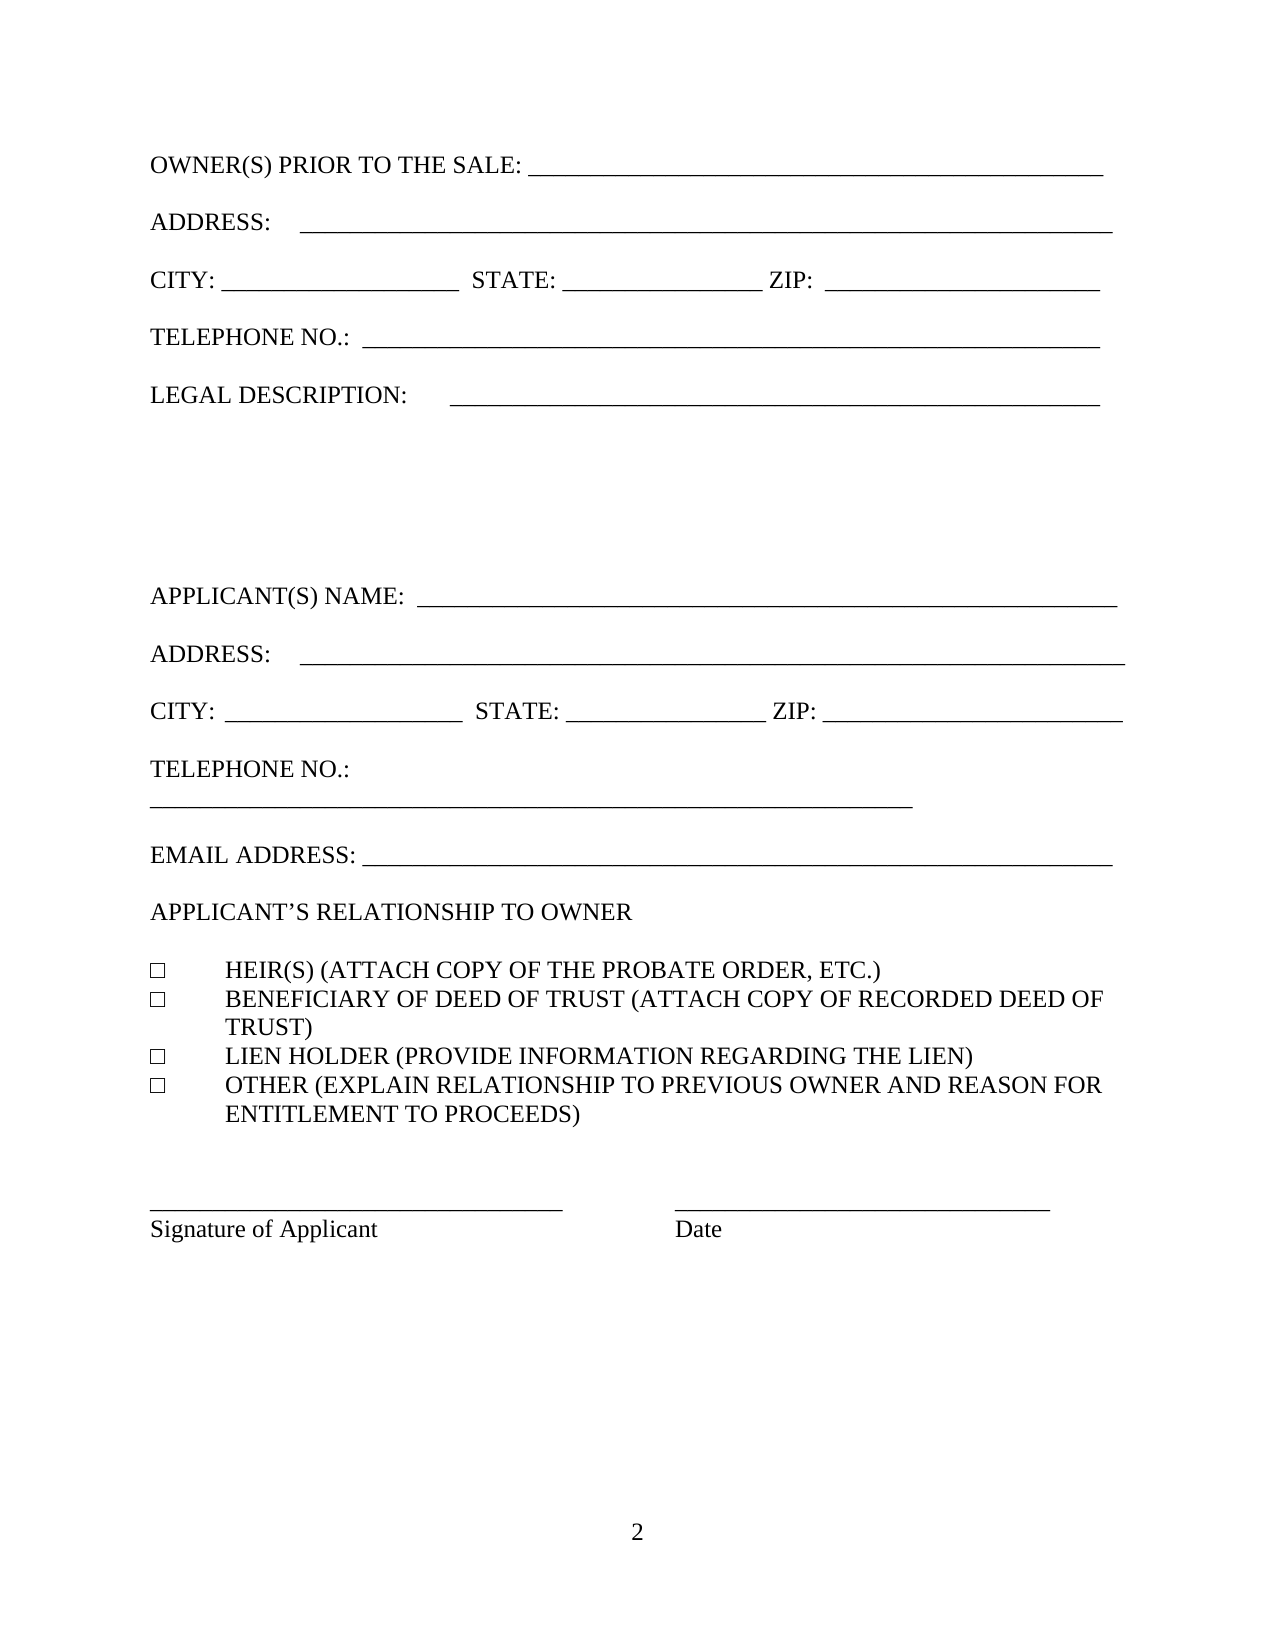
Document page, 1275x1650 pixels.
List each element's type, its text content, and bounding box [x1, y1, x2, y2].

text CITY: ___________________ STATE: ________________ ZIP: ______________________ [150, 265, 1125, 322]
text APPLICANT(S) NAME: ________________________________________________________ [150, 581, 1125, 639]
text OWNER(S) PRIOR TO THE SALE: ______________________________________________ [150, 150, 1125, 207]
text CITY: ___________________ STATE: ________________ ZIP: ________________________ [150, 696, 1125, 754]
text ADDRESS: _________________________________________________________________ [150, 207, 1125, 236]
text APPLICANT’S RELATIONSHIP TO OWNER [150, 897, 1125, 926]
text Signature of Applicant Date [150, 1214, 1125, 1242]
text □ OTHER (EXPLAIN RELATIONSHIP TO PREVIOUS OWNER AND REASON FOR ENTITLEMENT TO PROCEEDS) [150, 1070, 1125, 1127]
text EMAIL ADDRESS: ____________________________________________________________ [150, 840, 1125, 869]
text TELEPHONE NO.: _____________________________________________________________ [150, 754, 1125, 840]
text LEGAL DESCRIPTION: ____________________________________________________ [150, 380, 1125, 409]
text ADDRESS: __________________________________________________________________ [150, 639, 1125, 696]
text □ BENEFICIARY OF DEED OF TRUST (ATTACH COPY OF RECORDED DEED OF TRUST) [150, 984, 1125, 1041]
text □ HEIR(S) (ATTACH COPY OF THE PROBATE ORDER, ETC.) [150, 955, 1125, 984]
text TELEPHONE NO.: ___________________________________________________________ [150, 322, 1125, 380]
text _________________________________ ______________________________ [150, 1185, 1125, 1214]
text □ LIEN HOLDER (PROVIDE INFORMATION REGARDING THE LIEN) [150, 1041, 1125, 1070]
